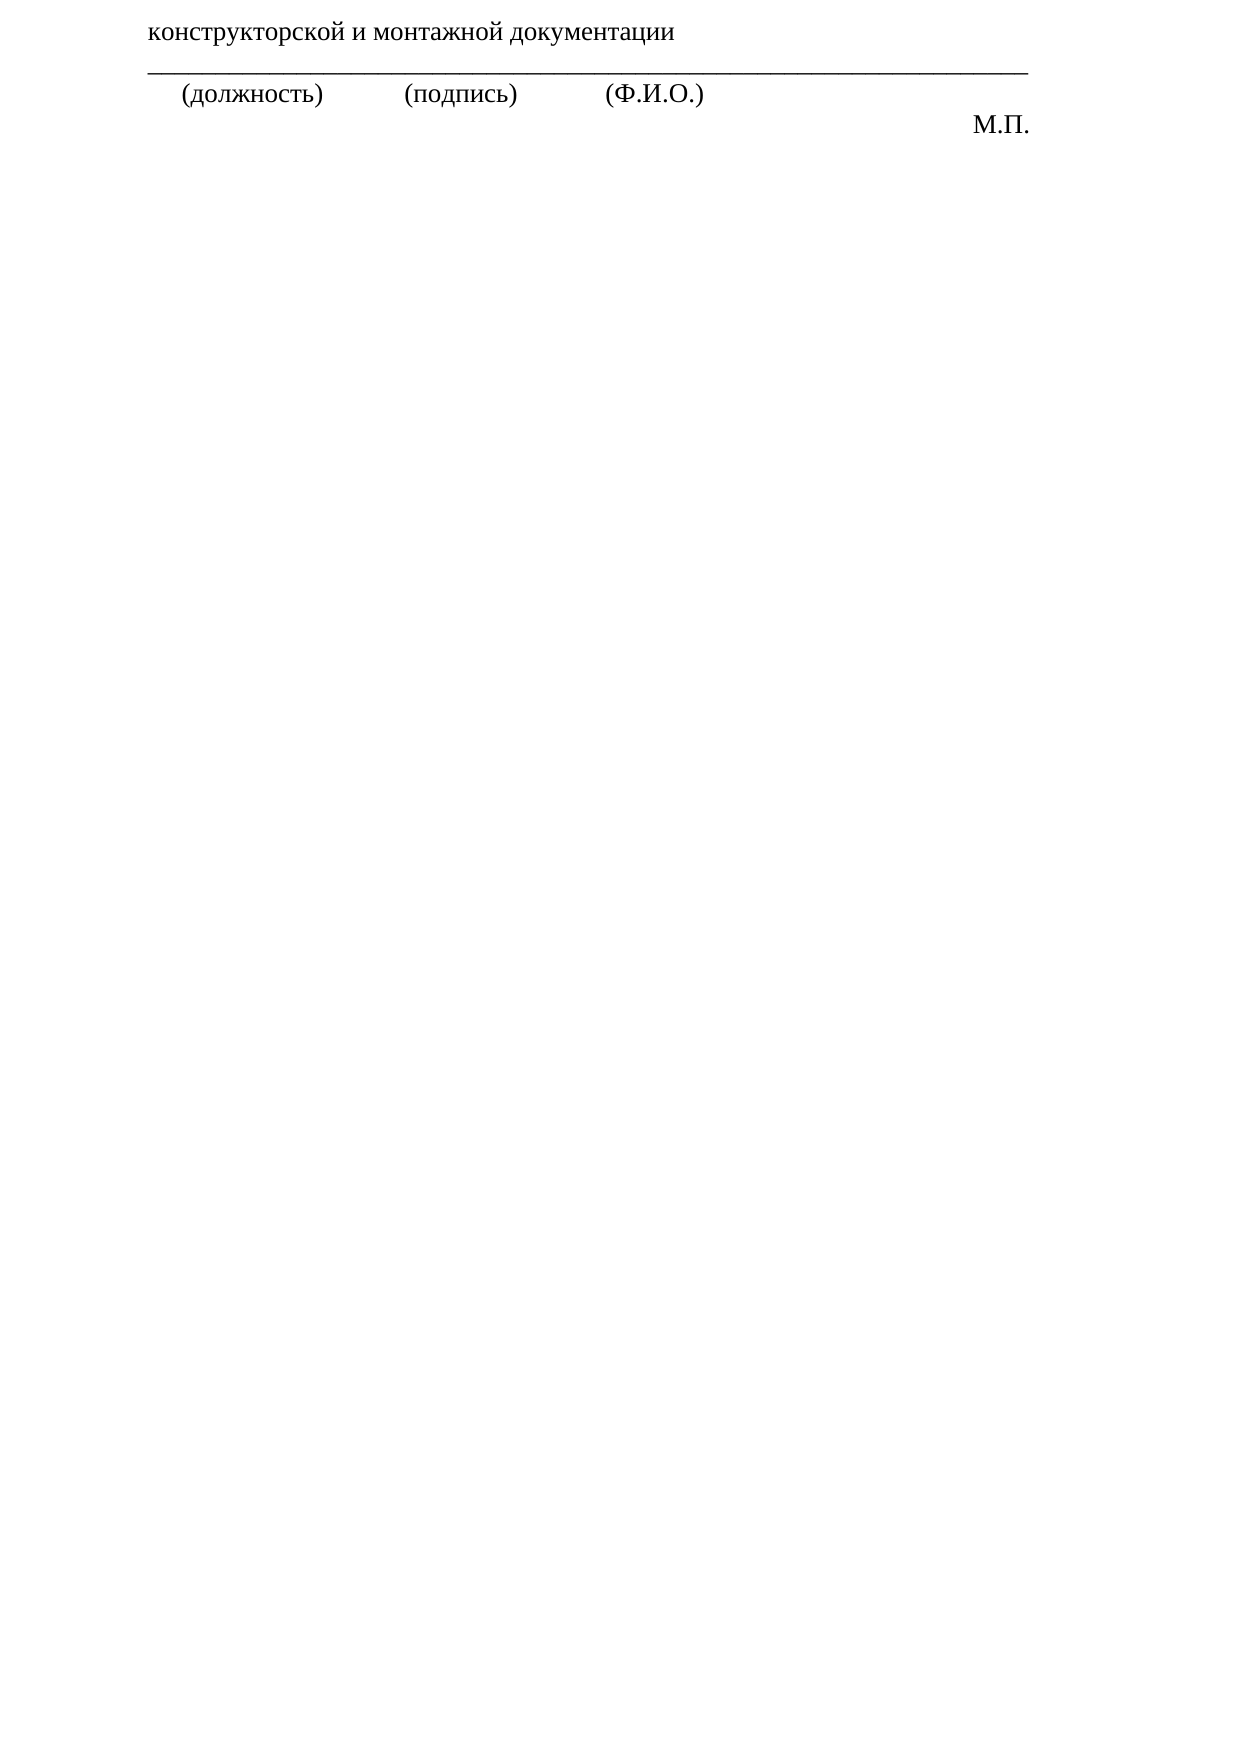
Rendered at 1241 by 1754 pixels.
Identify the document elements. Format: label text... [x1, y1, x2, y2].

text М.П. [973, 108, 1108, 139]
text (должность) (подпись) (Ф.И.О.) [148, 77, 1108, 108]
text _________________________________________________________________ [148, 46, 1108, 77]
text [148, 15, 1108, 46]
